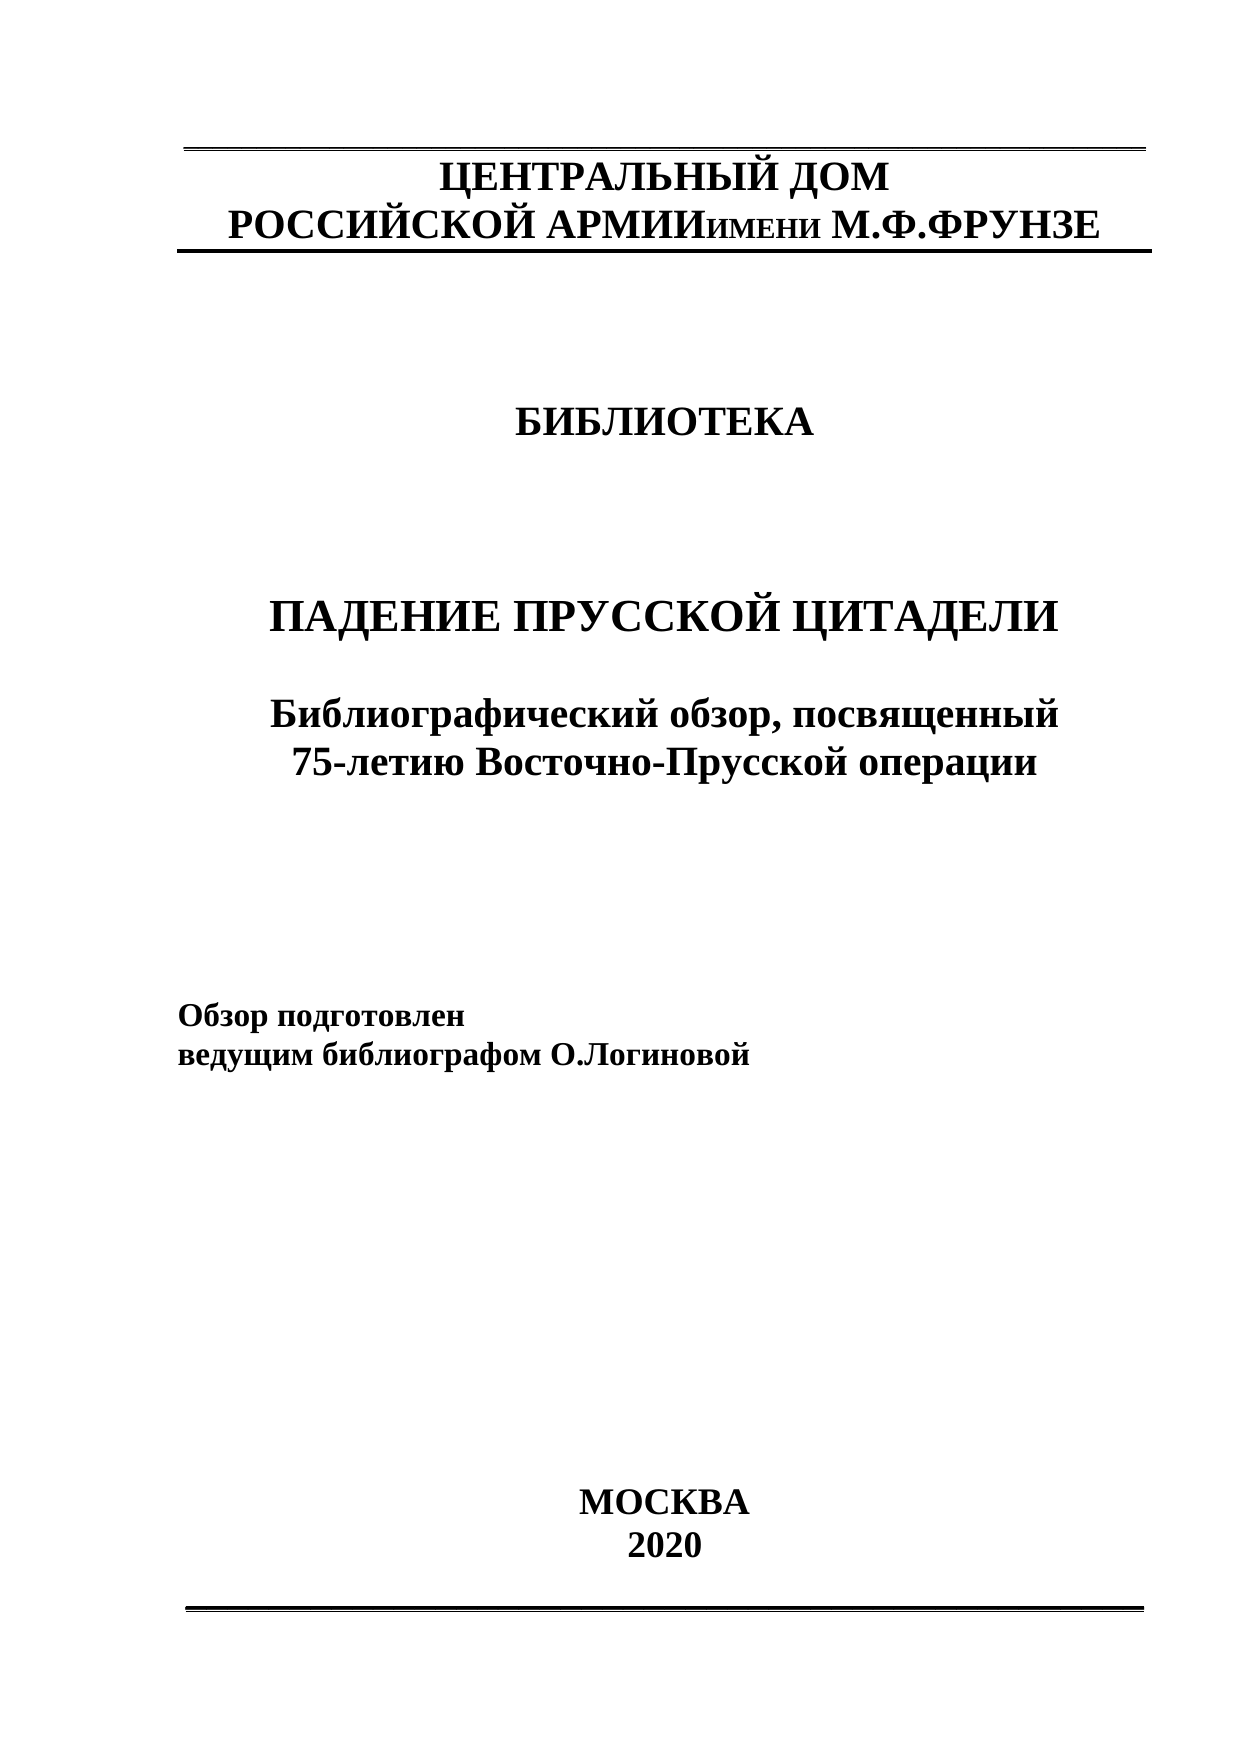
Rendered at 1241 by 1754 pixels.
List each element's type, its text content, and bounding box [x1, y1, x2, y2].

text 75-летию Восточно-Прусской операции [177, 737, 1152, 784]
text __________________________________________________________________ [177, 118, 1152, 152]
text 2020 [177, 1522, 1152, 1566]
text ЦЕНТРАЛЬНЫЙ ДОМ [177, 152, 1152, 199]
text БИБЛИОТЕКА [177, 396, 1152, 444]
text ведущим библиографом О.Логиновой [177, 1034, 1152, 1072]
text ПАДЕНИЕ ПРУССКОЙ ЦИТАДЕЛИ [177, 588, 1152, 641]
text Обзор подготовлен [177, 995, 1152, 1034]
text РОССИЙСКОЙ АРМИИИМЕНИ М.Ф.ФРУНЗЕ [177, 199, 1152, 249]
text ______________________________________________ [177, 1566, 1152, 1613]
text МОСКВА [177, 1479, 1152, 1522]
text Библиографический обзор, посвященный [177, 689, 1152, 737]
